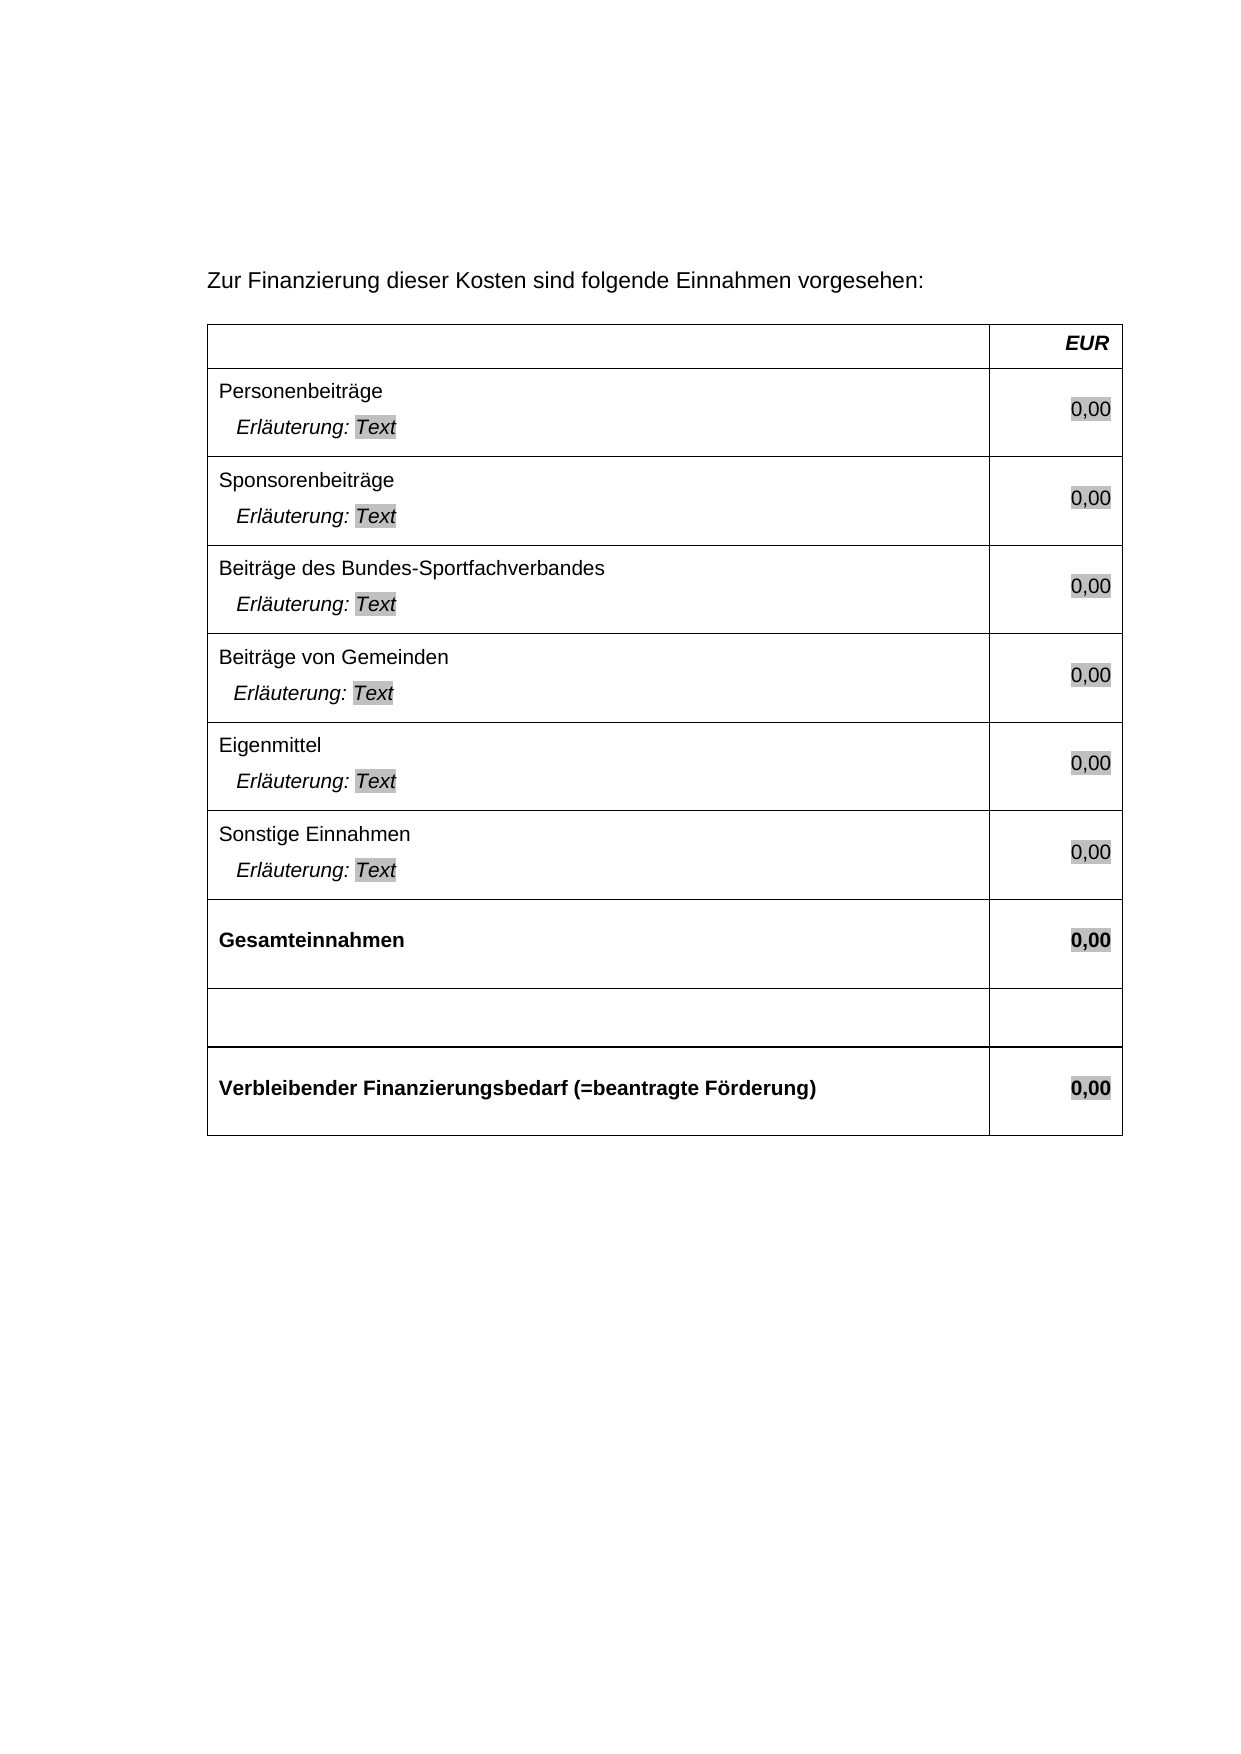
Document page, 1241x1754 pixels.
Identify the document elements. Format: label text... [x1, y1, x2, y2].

table_cell 0,00 [990, 1048, 1122, 1135]
table_cell 0,00 [990, 900, 1122, 987]
table_cell 0,00 [990, 723, 1122, 810]
table_header [208, 325, 989, 368]
table_header EUR [990, 325, 1122, 368]
table_cell Beiträge von Gemeinden Erläuterung: Text [208, 634, 989, 722]
table_cell [208, 989, 989, 1046]
table_cell Sponsorenbeiträge Erläuterung: Text [208, 457, 989, 545]
table_cell 0,00 [990, 369, 1122, 456]
table_cell 0,00 [990, 634, 1122, 722]
table_cell Sonstige Einnahmen Erläuterung: Text [208, 811, 989, 899]
table_cell Personenbeiträge Erläuterung: Text [208, 369, 989, 456]
table_cell Verbleibender Finanzierungsbedarf (=beantragte Förderung) [208, 1048, 989, 1135]
table_cell 0,00 [990, 546, 1122, 633]
table_cell 0,00 [990, 457, 1122, 545]
table_cell Beiträge des Bundes-Sportfachverbandes Erläuterung: Text [208, 546, 989, 633]
table_cell [990, 989, 1122, 1046]
table_cell Gesamteinnahmen [208, 900, 989, 987]
text Zur Finanzierung dieser Kosten sind folgende Einnahmen vorgesehen: [207, 267, 1122, 294]
table_cell 0,00 [990, 811, 1122, 899]
table_cell Eigenmittel Erläuterung: Text [208, 723, 989, 810]
